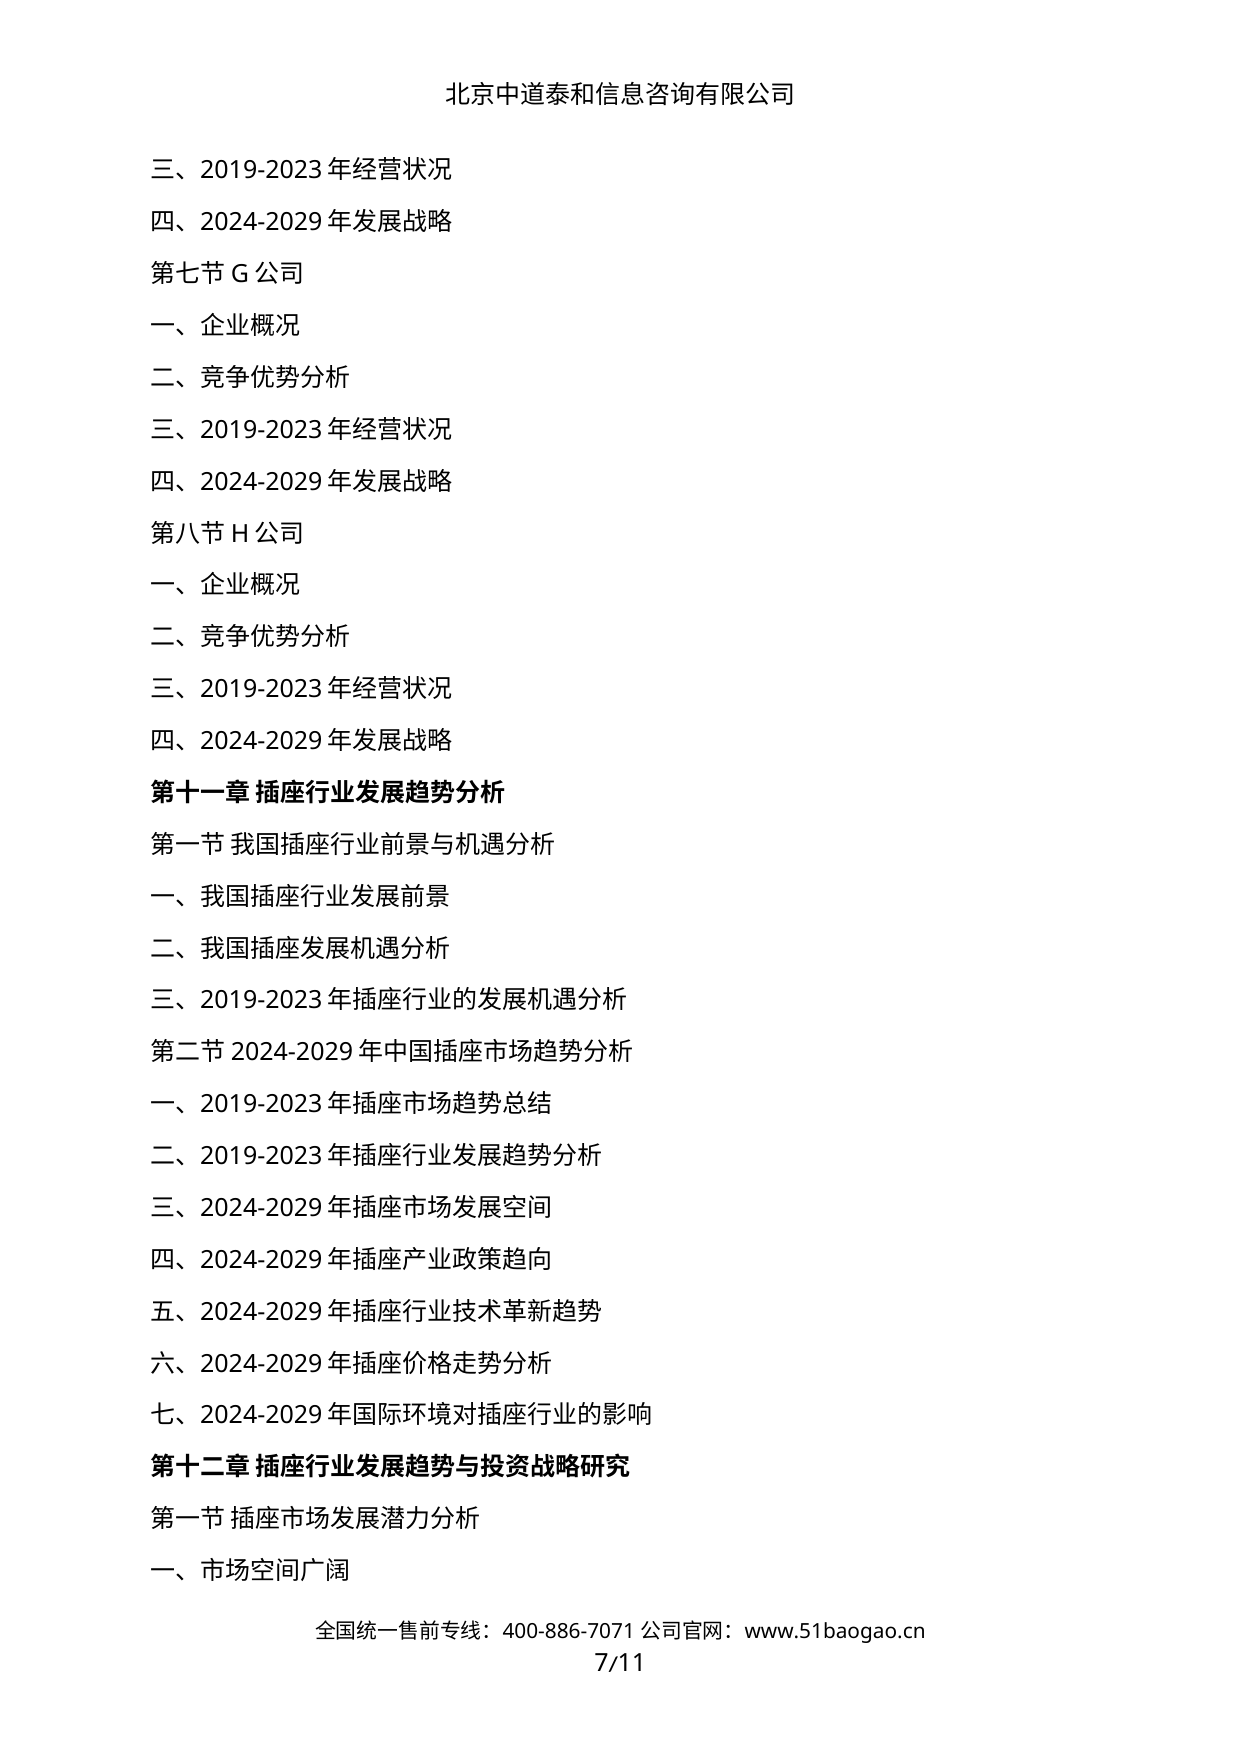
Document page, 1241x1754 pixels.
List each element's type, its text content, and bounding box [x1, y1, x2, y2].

text 第一节 插座市场发展潜力分析 [150, 1499, 1090, 1535]
text 三、2019-2023年经营状况 [150, 150, 1090, 186]
text 四、2024-2029年发展战略 [150, 461, 1090, 497]
text 第一节 我国插座行业前景与机遇分析 [150, 824, 1090, 861]
text 二、我国插座发展机遇分析 [150, 928, 1090, 964]
text 第十一章 插座行业发展趋势分析 [150, 772, 1090, 809]
text 三、2019-2023年经营状况 [150, 409, 1090, 446]
text 四、2024-2029年发展战略 [150, 202, 1090, 238]
text 二、竞争优势分析 [150, 617, 1090, 653]
text 三、2019-2023年经营状况 [150, 669, 1090, 705]
text 三、2019-2023年插座行业的发展机遇分析 [150, 980, 1090, 1016]
text 第二节 2024-2029年中国插座市场趋势分析 [150, 1032, 1090, 1068]
text 六、2024-2029年插座价格走势分析 [150, 1343, 1090, 1379]
text 第十二章 插座行业发展趋势与投资战略研究 [150, 1447, 1090, 1483]
text 一、2019-2023年插座市场趋势总结 [150, 1084, 1090, 1120]
text 七、2024-2029年国际环境对插座行业的影响 [150, 1395, 1090, 1431]
text 二、2019-2023年插座行业发展趋势分析 [150, 1136, 1090, 1172]
text 四、2024-2029年插座产业政策趋向 [150, 1239, 1090, 1276]
text 一、企业概况 [150, 306, 1090, 342]
text 一、市场空间广阔 [150, 1551, 1090, 1587]
text 一、企业概况 [150, 565, 1090, 601]
text 第八节 H公司 [150, 513, 1090, 549]
text 第七节 G公司 [150, 254, 1090, 290]
text 五、2024-2029年插座行业技术革新趋势 [150, 1291, 1090, 1327]
text 三、2024-2029年插座市场发展空间 [150, 1187, 1090, 1224]
text 一、我国插座行业发展前景 [150, 876, 1090, 912]
text 二、竞争优势分析 [150, 357, 1090, 394]
text 四、2024-2029年发展战略 [150, 721, 1090, 757]
